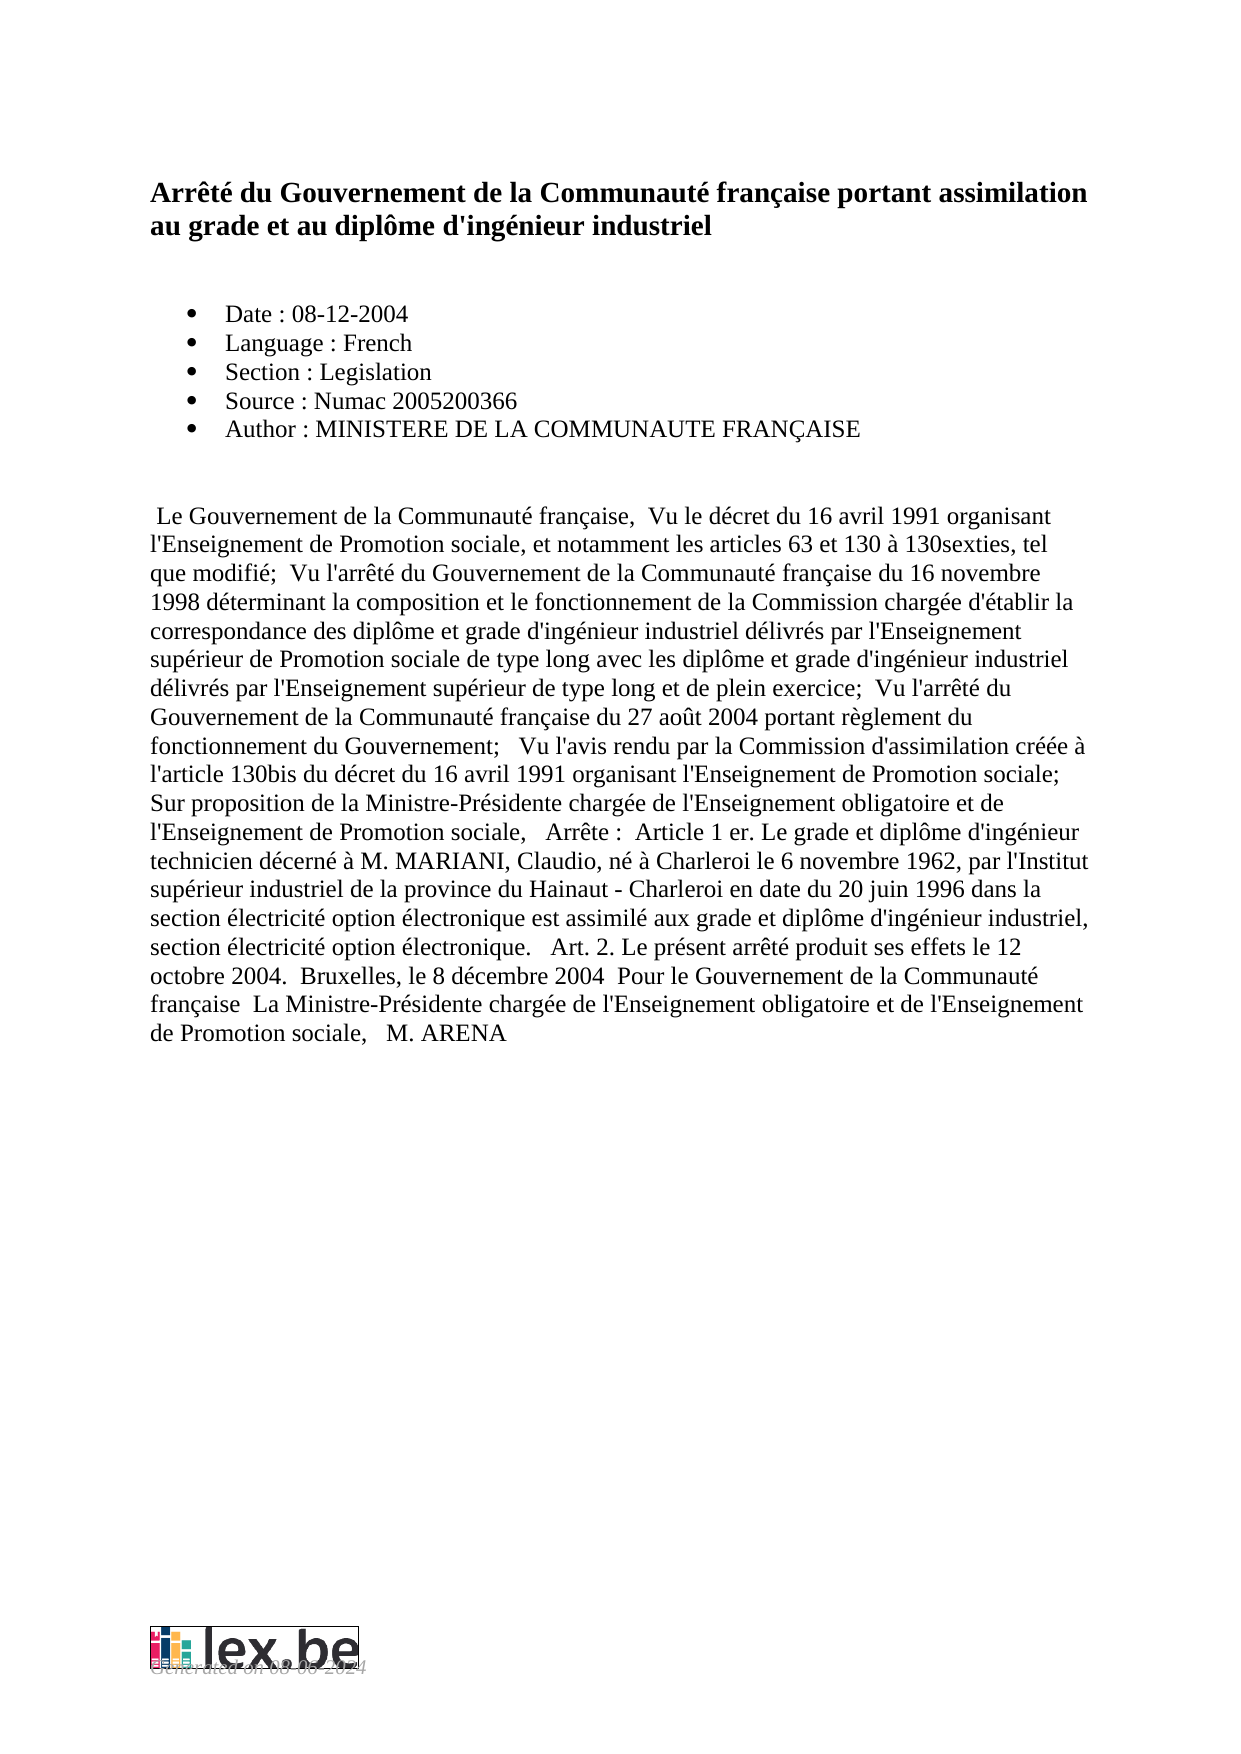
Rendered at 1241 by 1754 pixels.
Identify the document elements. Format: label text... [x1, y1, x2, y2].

list Author : MINISTERE DE LA COMMUNAUTE FRANÇAISE [187, 414, 1090, 443]
picture [151, 1627, 358, 1668]
list Source : Numac 2005200366 [187, 386, 1090, 414]
subtitle Arrêté du Gouvernement de la Communauté française portant assimilation au grade et au diplôme d'ingénieur industriel [150, 175, 1090, 242]
text Le Gouvernement de la Communauté française, Vu le décret du 16 avril 1991 organisant l'Enseignement de Promotion sociale, et notamment les articles 63 et 130 à 130sexties, tel que modifié; Vu l'arrêté du Gouvernement de la Communauté française du 16 novembre 1998 déterminant la composition et le fonctionnement de la Commission chargée d'établir la correspondance des diplôme et grade d'ingénieur industriel délivrés par l'Enseignement supérieur de Promotion sociale de type long avec les diplôme et grade d'ingénieur industriel délivrés par l'Enseignement supérieur de type long et de plein exercice; Vu l'arrêté du Gouvernement de la Communauté française du 27 août 2004 portant règlement du fonctionnement du Gouvernement; Vu l'avis rendu par la Commission d'assimilation créée à l'article 130bis du décret du 16 avril 1991 organisant l'Enseignement de Promotion sociale; Sur proposition de la Ministre-Présidente chargée de l'Enseignement obligatoire et de l'Enseignement de Promotion sociale, Arrête : Article 1 er. Le grade et diplôme d'ingénieur technicien décerné à M. MARIANI, Claudio, né à Charleroi le 6 novembre 1962, par l'Institut supérieur industriel de la province du Hainaut - Charleroi en date du 20 juin 1996 dans la section électricité option électronique est assimilé aux grade et diplôme d'ingénieur industriel, section électricité option électronique. Art. 2. Le présent arrêté produit ses effets le 12 octobre 2004. Bruxelles, le 8 décembre 2004 Pour le Gouvernement de la Communauté française La Ministre-Présidente chargée de l'Enseignement obligatoire et de l'Enseignement de Promotion sociale, M. ARENA [150, 501, 1090, 1047]
list Section : Legislation [187, 357, 1090, 386]
list Date : 08-12-2004 [187, 299, 1090, 328]
list Language : French [187, 328, 1090, 357]
